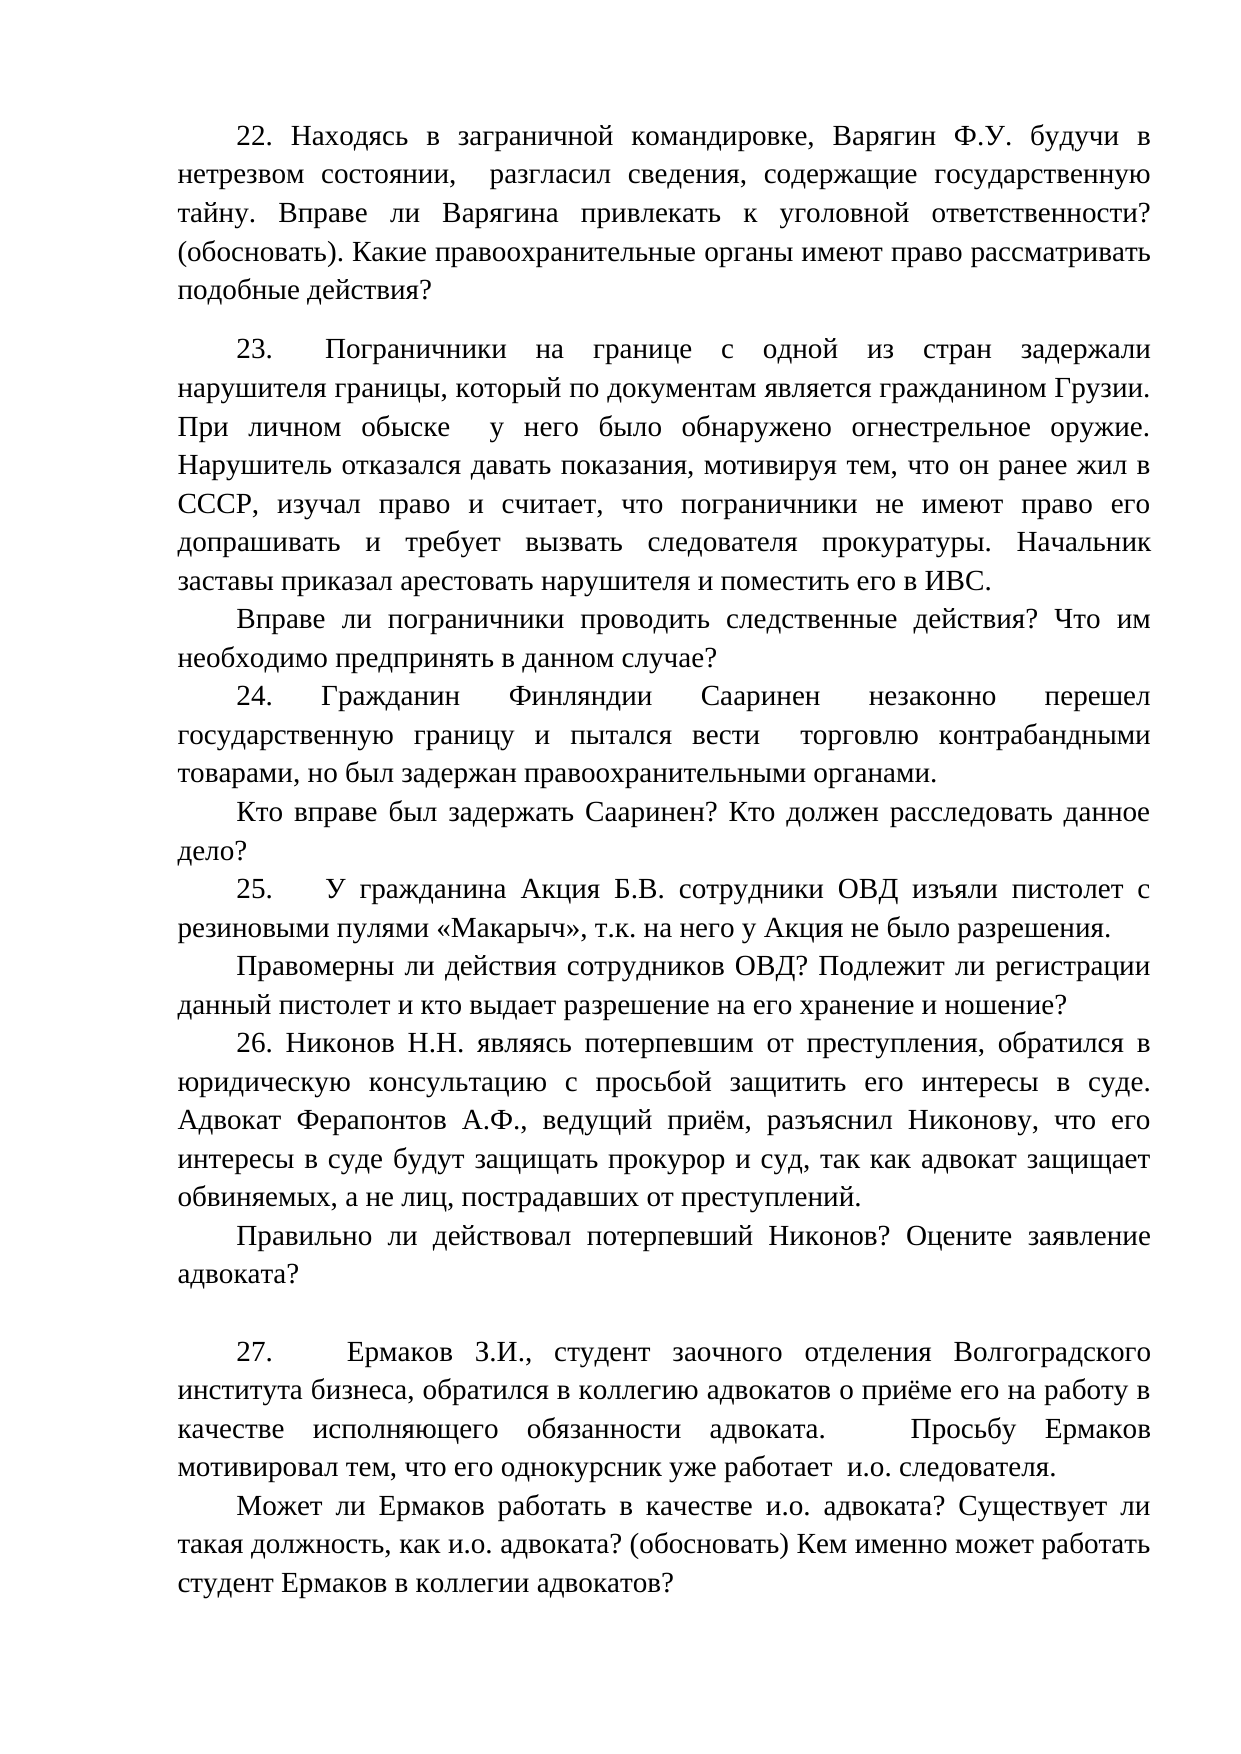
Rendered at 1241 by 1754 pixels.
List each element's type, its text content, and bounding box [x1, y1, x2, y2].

text 27. Ермаков З.И., студент заочного отделения Волгоградского института бизнеса, обратился в коллегию адвокатов о приёме его на работу в качестве исполняющего обязанности адвоката. Просьбу Ермаков мотивировал тем, что его однокурсник уже работает и.о. следователя. [177, 1334, 1152, 1483]
text Может ли Ермаков работать в качестве и.о. адвоката? Существует ли такая должность, как и.о. адвоката? (обосновать) Кем именно может работать студент Ермаков в коллегии адвокатов? [177, 1488, 1152, 1598]
text 26. Никонов Н.Н. являясь потерпевшим от преступления, обратился в юридическую консультацию с просьбой защитить его интересы в суде. Адвокат Ферапонтов А.Ф., ведущий приём, разъяснил Никонову, что его интересы в суде будут защищать прокурор и суд, так как адвокат защищает обвиняемых, а не лиц, пострадавших от преступлений. [177, 1025, 1152, 1213]
text Вправе ли пограничники проводить следственные действия? Что им необходимо предпринять в данном случае? [177, 601, 1152, 673]
text Правомерны ли действия сотрудников ОВД? Подлежит ли регистрации данный пистолет и кто выдает разрешение на его хранение и ношение? [177, 948, 1152, 1020]
text Кто вправе был задержать Сааринен? Кто должен расследовать данное дело? [177, 794, 1152, 866]
text Правильно ли действовал потерпевший Никонов? Оцените заявление адвоката? [177, 1218, 1152, 1290]
text 25. У гражданина Акция Б.В. сотрудники ОВД изъяли пистолет с резиновыми пулями «Макарыч», т.к. на него у Акция не было разрешения. [177, 871, 1152, 943]
text 24. Гражданин Финляндии Сааринен незаконно перешел государственную границу и пытался вести торговлю контрабандными товарами, но был задержан правоохранительными органами. [177, 678, 1152, 789]
text 22. Находясь в заграничной командировке, Варягин Ф.У. будучи в нетрезвом состоянии, разгласил сведения, содержащие государственную тайну. Вправе ли Варягина привлекать к уголовной ответственности? (обосновать). Какие правоохранительные органы имеют право рассматривать подобные действия? [177, 118, 1152, 306]
text 23. Пограничники на границе с одной из стран задержали нарушителя границы, который по документам является гражданином Грузии. При личном обыске у него было обнаружено огнестрельное оружие. Нарушитель отказался давать показания, мотивируя тем, что он ранее жил в СССР, изучал право и считает, что пограничники не имеют право его допрашивать и требует вызвать следователя прокуратуры. Начальник заставы приказал арестовать нарушителя и поместить его в ИВС. [177, 332, 1152, 596]
